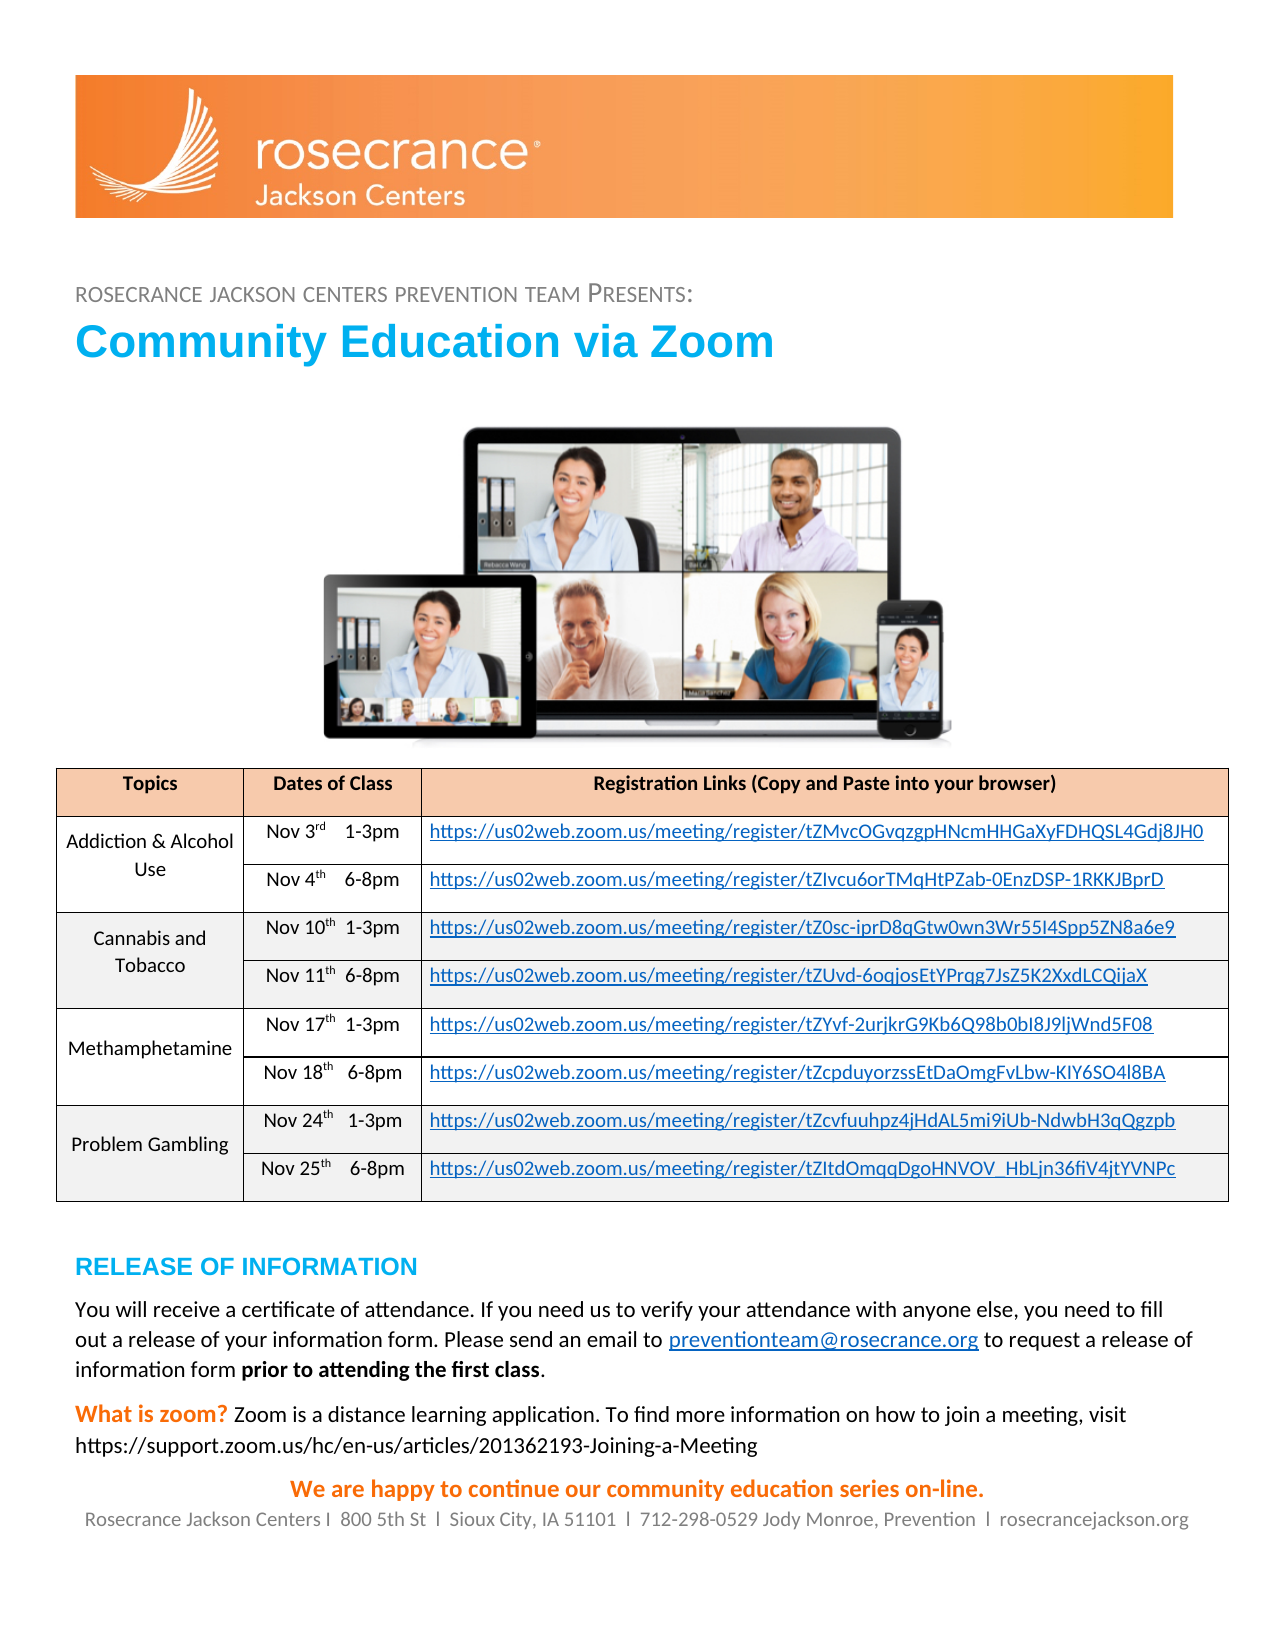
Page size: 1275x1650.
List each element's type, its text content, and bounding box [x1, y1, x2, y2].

table_cell Methamphetamine [57, 1009, 243, 1104]
table_cell https://us02web.zoom.us/meeting/register/tZIvcu6orTMqHtPZab-0EnzDSP-1RKKJBprD [422, 865, 1228, 912]
text What is zoom? Zoom is a distance learning application. To find more information on how to join a meeting, visit https://support.zoom.us/hc/en-us/articles/201362193-Joining-a-Meeting [75, 1398, 1200, 1459]
table_cell Addiction & Alcohol Use [57, 817, 243, 912]
picture [323, 425, 952, 749]
table_cell Nov 17th 1-3pm [244, 1009, 421, 1056]
table_cell Nov 4th 6-8pm [244, 865, 421, 912]
text You will receive a certificate of attendance. If you need us to verify your attendance with anyone else, you need to fill out a release of your information form. Please send an email to preventionteam@rosecrance.org to request a release of information form prior to attending the first class. [75, 1295, 1200, 1383]
table_cell https://us02web.zoom.us/meeting/register/tZcvfuuhpz4jHdAL5mi9iUb-NdwbH3qQgzpb [422, 1106, 1228, 1153]
table_cell Nov 25th 6-8pm [244, 1154, 421, 1201]
table_header Registration Links (Copy and Paste into your browser) [422, 769, 1228, 816]
table_cell https://us02web.zoom.us/meeting/register/tZUvd-6oqjosEtYPrqg7JsZ5K2XxdLCQijaX [422, 961, 1228, 1008]
text Release of Information [75, 1251, 1200, 1280]
text We are happy to continue our community education series on-line. Rosecrance Jackson Centers I 800 5th St l Sioux City, IA 51101 l 712-298-0529 Jody Monroe, Prevention l rosecrancejackson.org [75, 1473, 1200, 1531]
table_cell Nov 18th 6-8pm [244, 1058, 421, 1104]
table_cell Problem Gambling [57, 1106, 243, 1201]
table_cell Nov 3rd 1-3pm [244, 817, 421, 864]
table_cell https://us02web.zoom.us/meeting/register/tZItdOmqqDgoHNVOV_HbLjn36fiV4jtYVNPc [422, 1154, 1228, 1201]
table_cell Nov 24th 1-3pm [244, 1106, 421, 1153]
table_cell https://us02web.zoom.us/meeting/register/tZMvcOGvqzgpHNcmHHGaXyFDHQSL4Gdj8JH0 [422, 817, 1228, 864]
table_cell https://us02web.zoom.us/meeting/register/tZ0sc-iprD8qGtw0wn3Wr55I4Spp5ZN8a6e9 [422, 913, 1228, 960]
table_cell https://us02web.zoom.us/meeting/register/tZYvf-2urjkrG9Kb6Q98b0bI8J9ljWnd5F08 [422, 1009, 1228, 1056]
table_cell Nov 11th 6-8pm [244, 961, 421, 1008]
table_cell Nov 10th 1-3pm [244, 913, 421, 960]
table_header Topics [57, 769, 243, 816]
table_header Dates of Class [244, 769, 421, 816]
picture [75, 75, 1174, 218]
text rosecrance jackson centers prevention team Presents: Community Education via Zoom [75, 274, 1200, 367]
table_cell https://us02web.zoom.us/meeting/register/tZcpduyorzssEtDaOmgFvLbw-KIY6SO4l8BA [422, 1058, 1228, 1104]
table_cell Cannabis and Tobacco [57, 913, 243, 1008]
